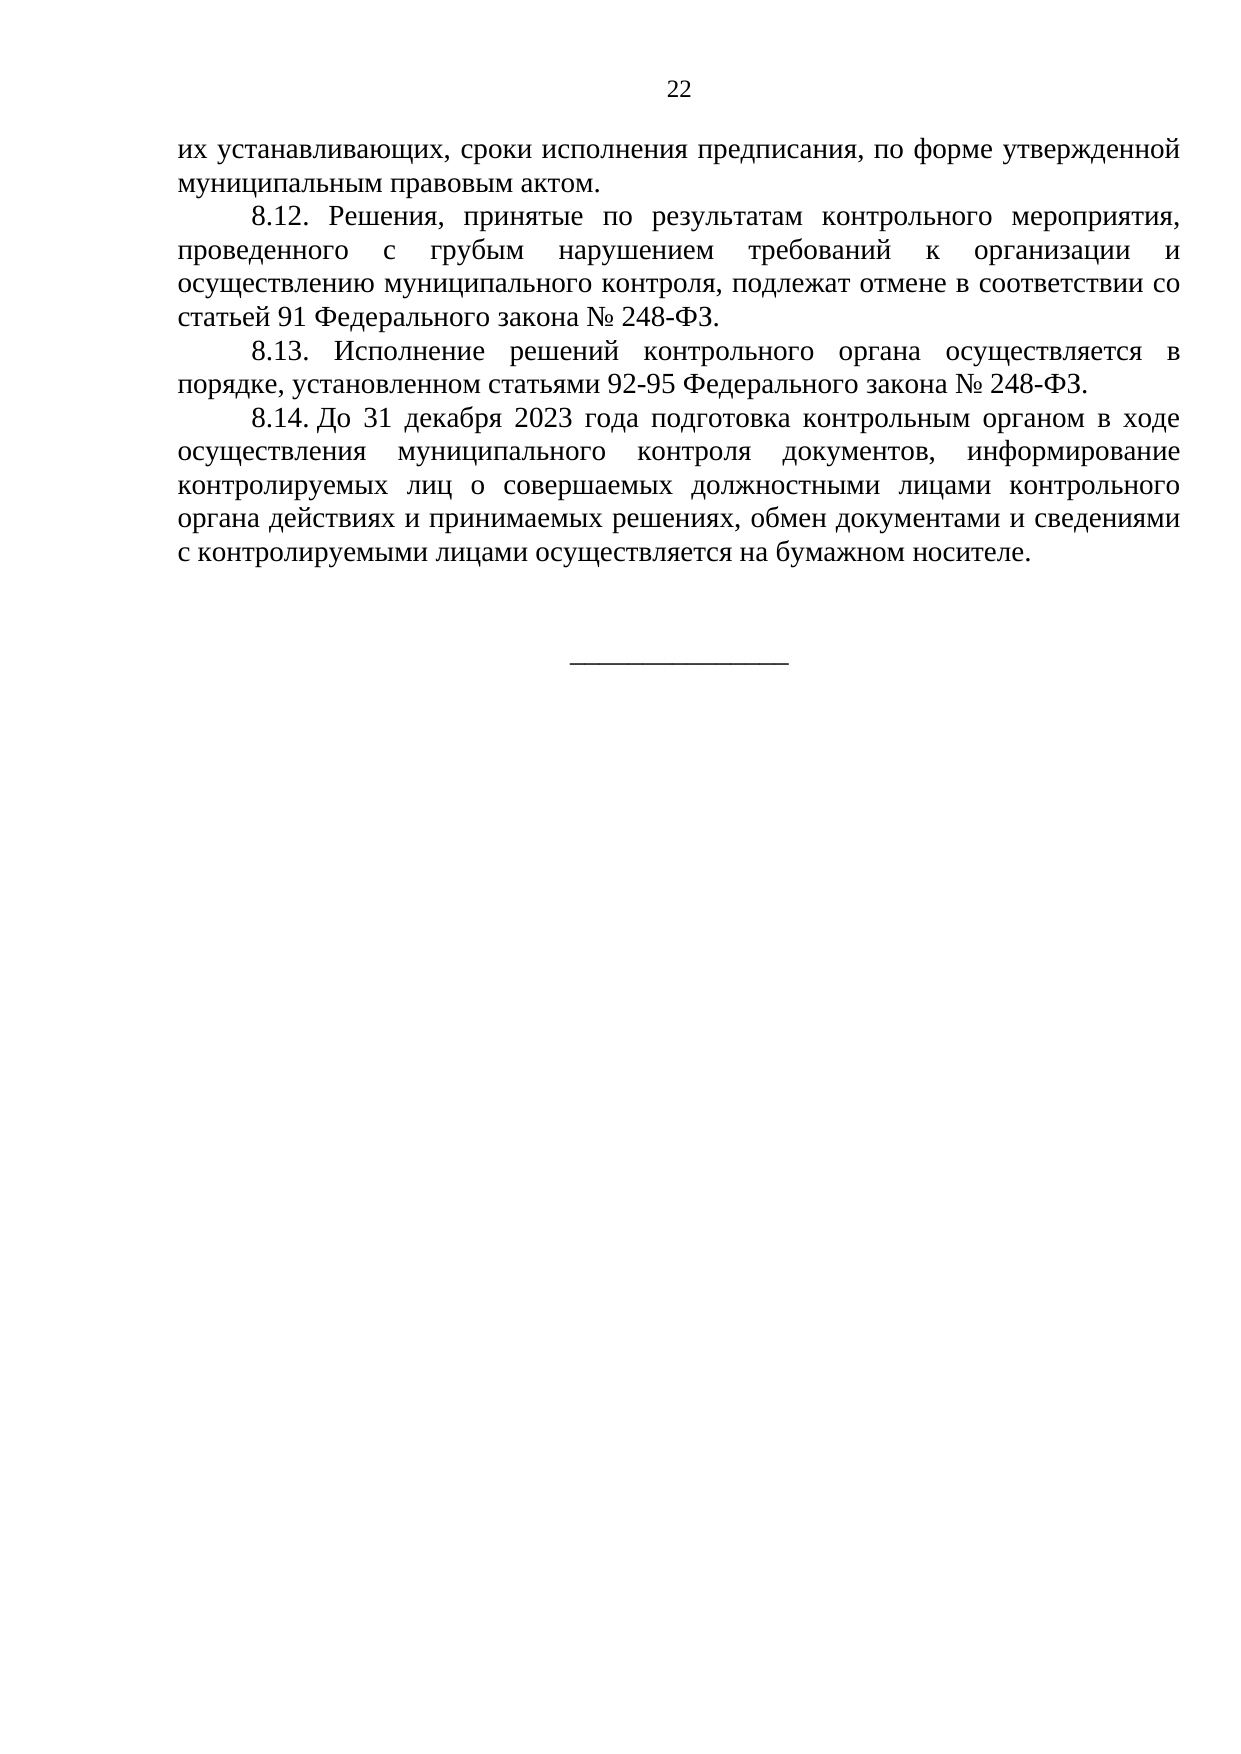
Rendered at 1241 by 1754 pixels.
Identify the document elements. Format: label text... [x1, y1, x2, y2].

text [177, 131, 1181, 198]
text 8.13. Исполнение решений контрольного органа осуществляется в порядке, установленном статьями 92-95 Федерального закона № 248-ФЗ. [177, 333, 1181, 400]
text 8.12. Решения, принятые по результатам контрольного мероприятия, проведенного с грубым нарушением требований к организации и осуществлению муниципального контроля, подлежат отмене в соответствии со статьей 91 Федерального закона № 248-ФЗ. [177, 198, 1181, 333]
text 8.14. До 31 декабря 2023 года подготовка контрольным органом в ходе осуществления муниципального контроля документов, информирование контролируемых лиц о совершаемых должностными лицами контрольного органа действиях и принимаемых решениях, обмен документами и сведениями с контролируемыми лицами осуществляется на бумажном носителе. [177, 400, 1181, 567]
text _______________ [177, 634, 1181, 668]
